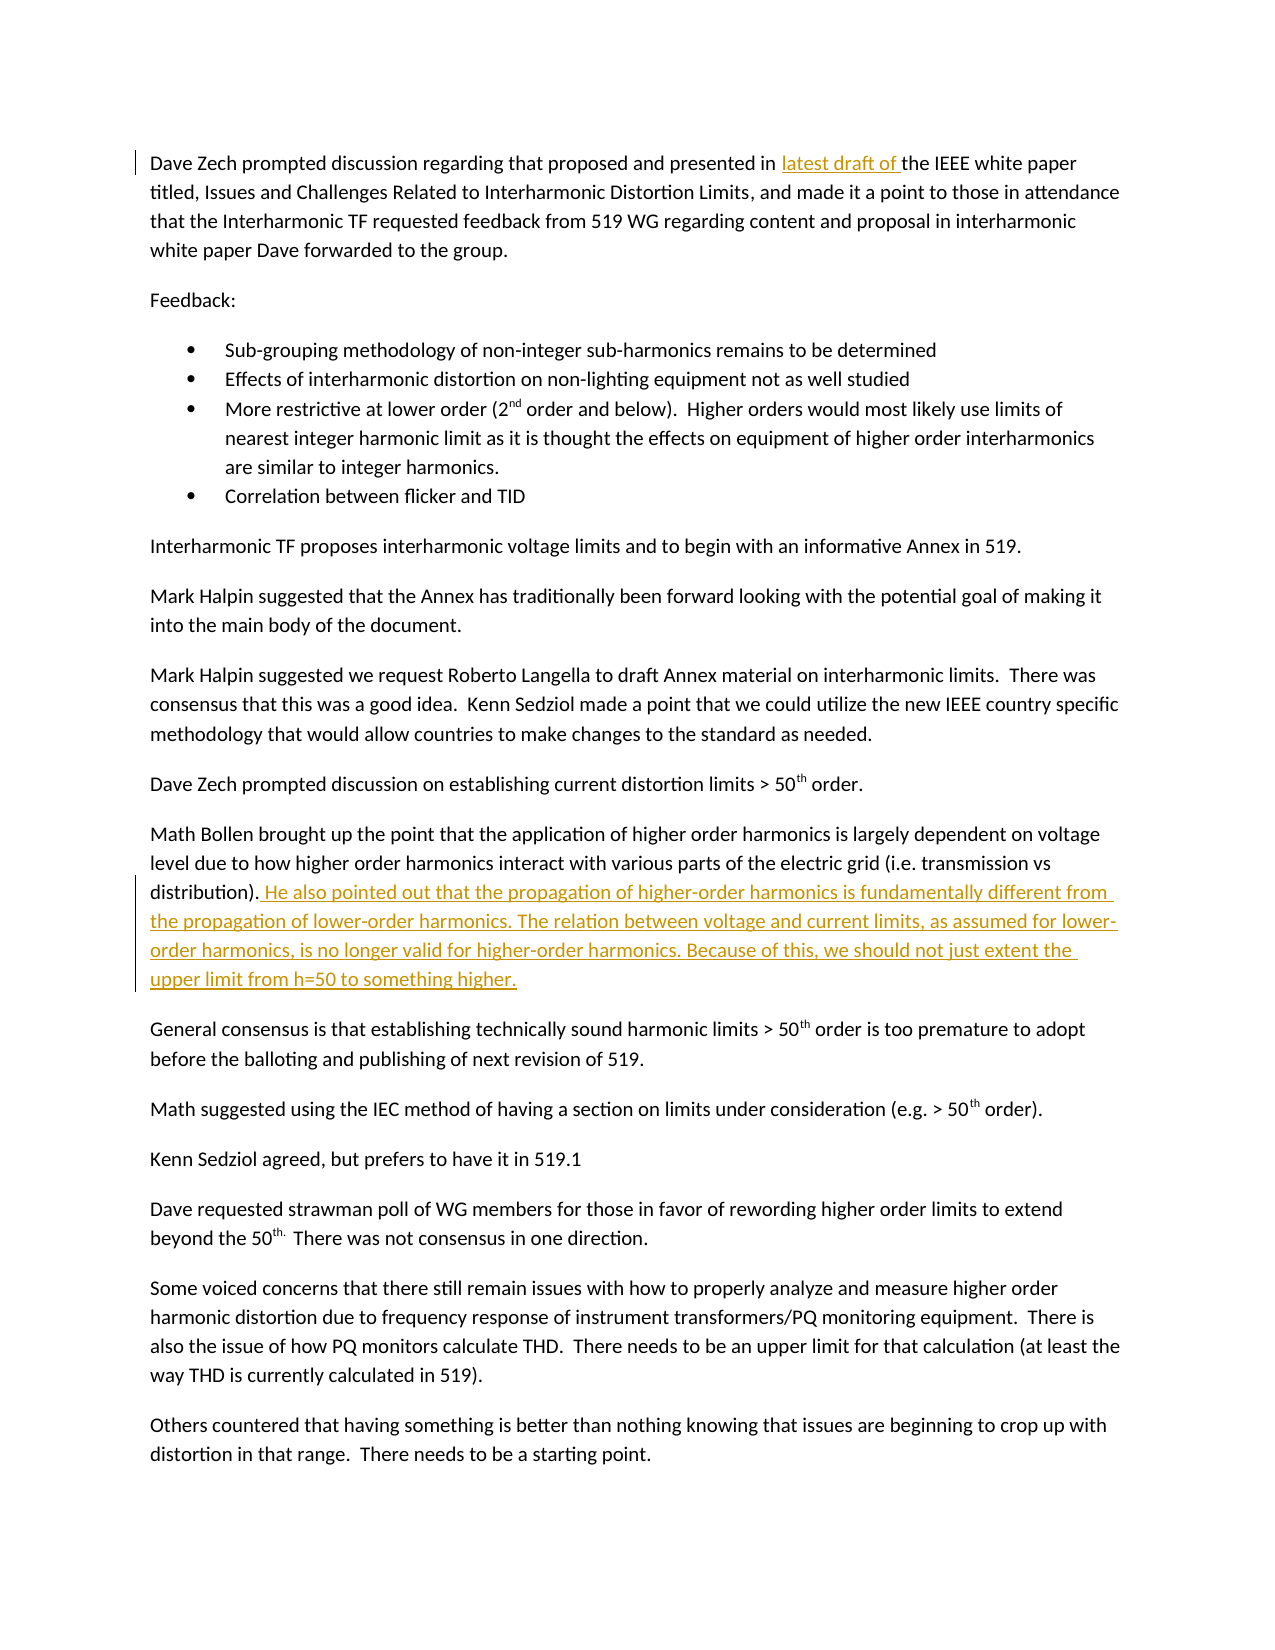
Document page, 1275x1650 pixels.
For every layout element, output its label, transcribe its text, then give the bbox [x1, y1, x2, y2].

text Some voiced concerns that there still remain issues with how to properly analyze and measure higher order harmonic distortion due to frequency response of instrument transformers/PQ monitoring equipment. There is also the issue of how PQ monitors calculate THD. There needs to be an upper limit for that calculation (at least the way THD is currently calculated in 519). [150, 1275, 1125, 1388]
text Mark Halpin suggested we request Roberto Langella to draft Annex material on interharmonic limits. There was consensus that this was a good idea. Kenn Sedziol made a point that we could utilize the new IEEE country specific methodology that would allow countries to make changes to the standard as needed. [150, 662, 1125, 746]
list Correlation between flicker and TID [187, 483, 1125, 509]
list Effects of interharmonic distortion on non-lighting equipment not as well studied [187, 367, 1125, 392]
text Math Bollen brought up the point that the application of higher order harmonics is largely dependent on voltage level due to how higher order harmonics interact with various parts of the electric grid (i.e. transmission vs distribution). [150, 821, 1125, 992]
list More restrictive at lower order (2nd order and below). Higher orders would most likely use limits of nearest integer harmonic limit as it is thought the effects on equipment of higher order interharmonics are similar to integer harmonics. [187, 396, 1125, 479]
text Others countered that having something is better than nothing knowing that issues are beginning to crop up with distortion in that range. There needs to be a starting point. [150, 1412, 1125, 1467]
text Math suggested using the IEC method of having a section on limits under consideration (e.g. > 50th order). [150, 1096, 1125, 1121]
text Dave Zech prompted discussion regarding that proposed and presented in the IEEE white paper titled, Issues and Challenges Related to Interharmonic Distortion Limits, and made it a point to those in attendance that the Interharmonic TF requested feedback from 519 WG regarding content and proposal in interharmonic white paper Dave forwarded to the group. [150, 150, 1125, 263]
text Dave requested strawman poll of WG members for those in favor of rewording higher order limits to extend beyond the 50th. There was not consensus in one direction. [150, 1196, 1125, 1250]
list Sub-grouping methodology of non-integer sub-harmonics remains to be determined [187, 337, 1125, 363]
text Kenn Sedziol agreed, but prefers to have it in 519.1 [150, 1146, 1125, 1171]
text General consensus is that establishing technically sound harmonic limits > 50th order is too premature to adopt before the balloting and publishing of next revision of 519. [150, 1017, 1125, 1071]
text Mark Halpin suggested that the Annex has traditionally been forward looking with the potential goal of making it into the main body of the document. [150, 583, 1125, 638]
text Dave Zech prompted discussion on establishing current distortion limits > 50th order. [150, 771, 1125, 796]
text Interharmonic TF proposes interharmonic voltage limits and to begin with an informative Annex in 519. [150, 533, 1125, 559]
text Feedback: [150, 287, 1125, 313]
